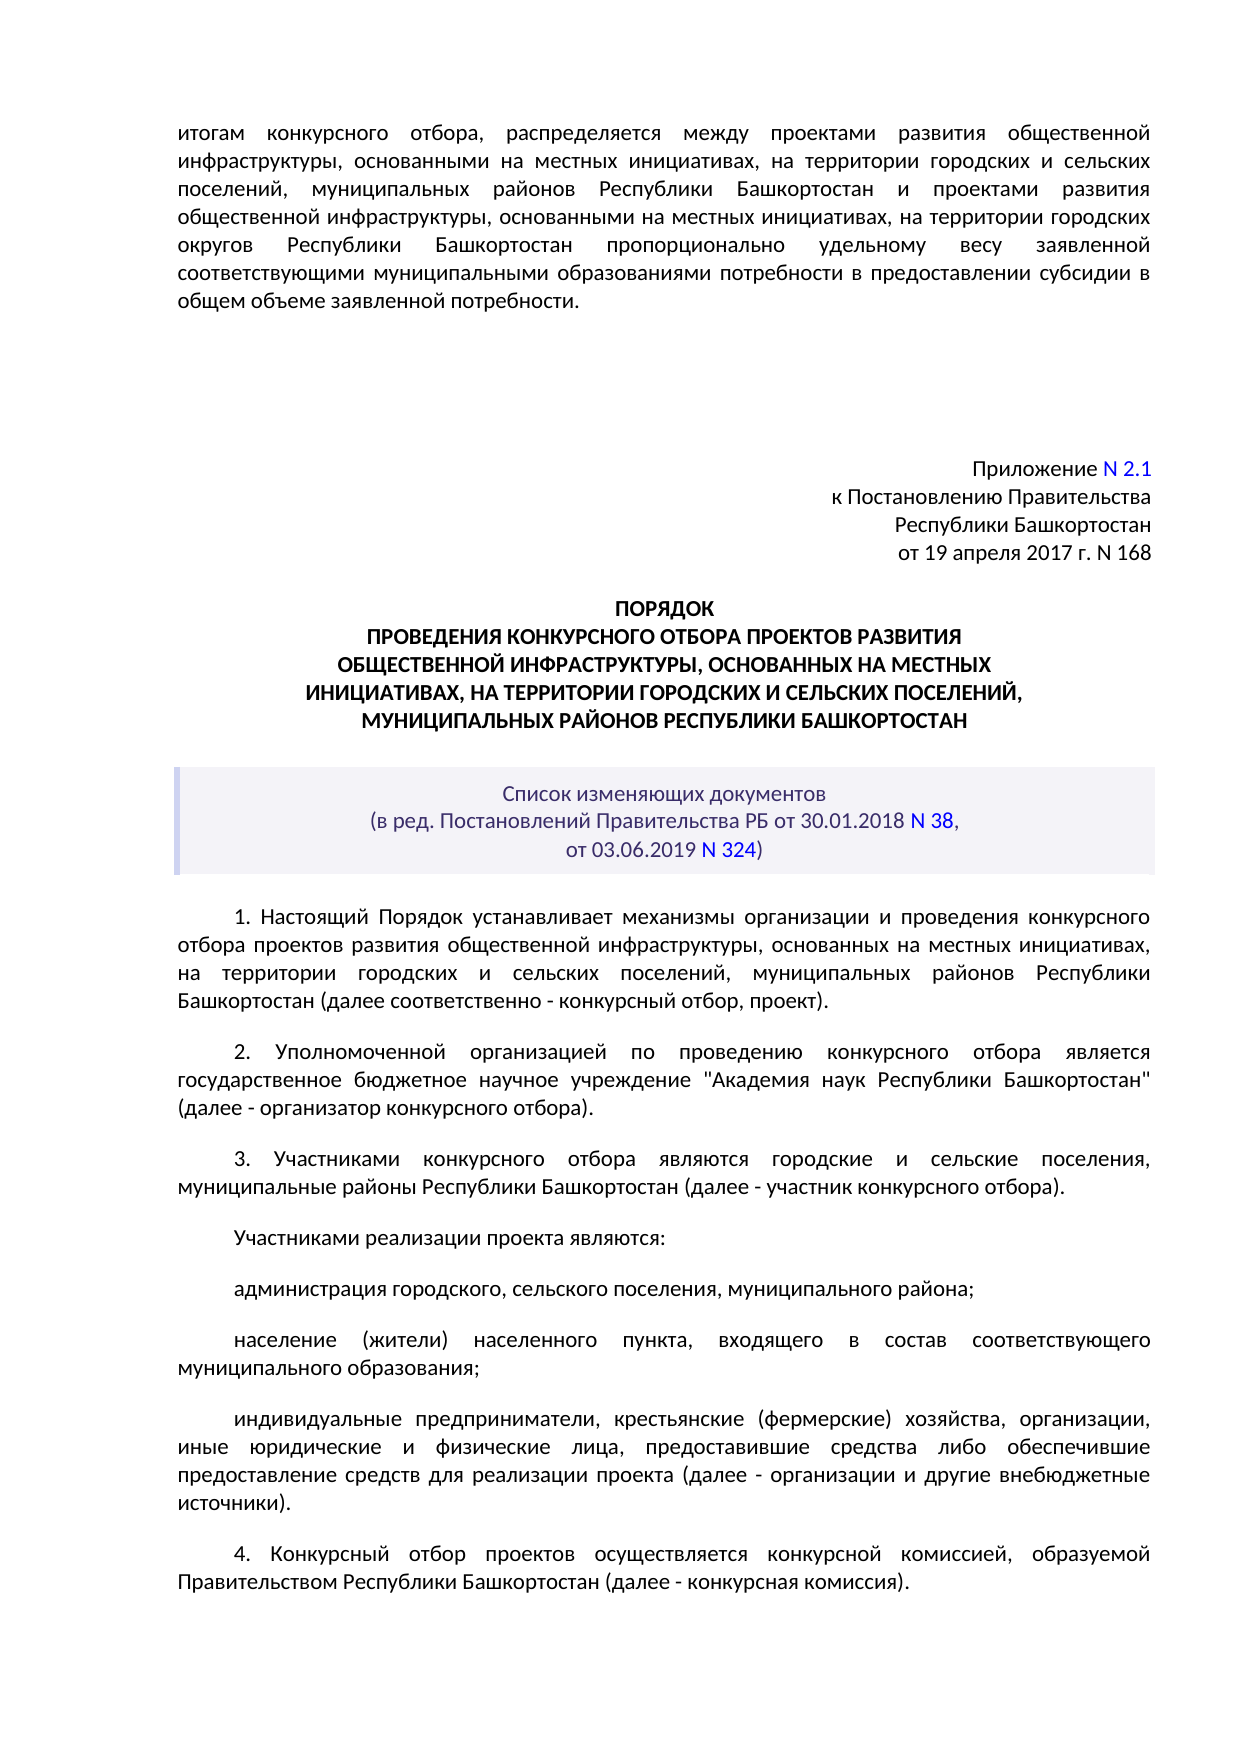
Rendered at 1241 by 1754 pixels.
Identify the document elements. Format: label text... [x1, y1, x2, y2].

text к Постановлению Правительства [177, 482, 1152, 510]
text население (жители) населенного пункта, входящего в состав соответствующего муниципального образования; [177, 1325, 1152, 1381]
text администрация городского, сельского поселения, муниципального района; [177, 1274, 1152, 1302]
text 2. Уполномоченной организацией по проведению конкурсного отбора является государственное бюджетное научное учреждение "Академия наук Республики Башкортостан" (далее - организатор конкурсного отбора). [177, 1037, 1152, 1122]
title МУНИЦИПАЛЬНЫХ РАЙОНОВ РЕСПУБЛИКИ БАШКОРТОСТАН [177, 707, 1152, 734]
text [177, 118, 1152, 314]
text от 19 апреля 2017 г. N 168 [177, 538, 1152, 566]
text Приложение N 2.1 [177, 454, 1152, 482]
text Участниками реализации проекта являются: [177, 1223, 1152, 1251]
text 1. Настоящий Порядок устанавливает механизмы организации и проведения конкурсного отбора проектов развития общественной инфраструктуры, основанных на местных инициативах, на территории городских и сельских поселений, муниципальных районов Республики Башкортостан (далее соответственно - конкурсный отбор, проект). [177, 902, 1152, 1014]
title ПРОВЕДЕНИЯ КОНКУРСНОГО ОТБОРА ПРОЕКТОВ РАЗВИТИЯ [177, 622, 1152, 651]
text 4. Конкурсный отбор проектов осуществляется конкурсной комиссией, образуемой Правительством Республики Башкортостан (далее - конкурсная комиссия). [177, 1539, 1152, 1595]
title ПОРЯДОК [177, 594, 1152, 622]
text 3. Участниками конкурсного отбора являются городские и сельские поселения, муниципальные районы Республики Башкортостан (далее - участник конкурсного отбора). [177, 1144, 1152, 1201]
table_header Список изменяющих документов (в ред. Постановлений Правительства РБ от 30.01.2018 N 38, от 03.06.2019 N 324) [180, 767, 1149, 874]
title ИНИЦИАТИВАХ, НА ТЕРРИТОРИИ ГОРОДСКИХ И СЕЛЬСКИХ ПОСЕЛЕНИЙ, [177, 678, 1152, 707]
text индивидуальные предприниматели, крестьянские (фермерские) хозяйства, организации, иные юридические и физические лица, предоставившие средства либо обеспечившие предоставление средств для реализации проекта (далее - организации и другие внебюджетные источники). [177, 1404, 1152, 1516]
text Республики Башкортостан [177, 510, 1152, 538]
title ОБЩЕСТВЕННОЙ ИНФРАСТРУКТУРЫ, ОСНОВАННЫХ НА МЕСТНЫХ [177, 651, 1152, 678]
